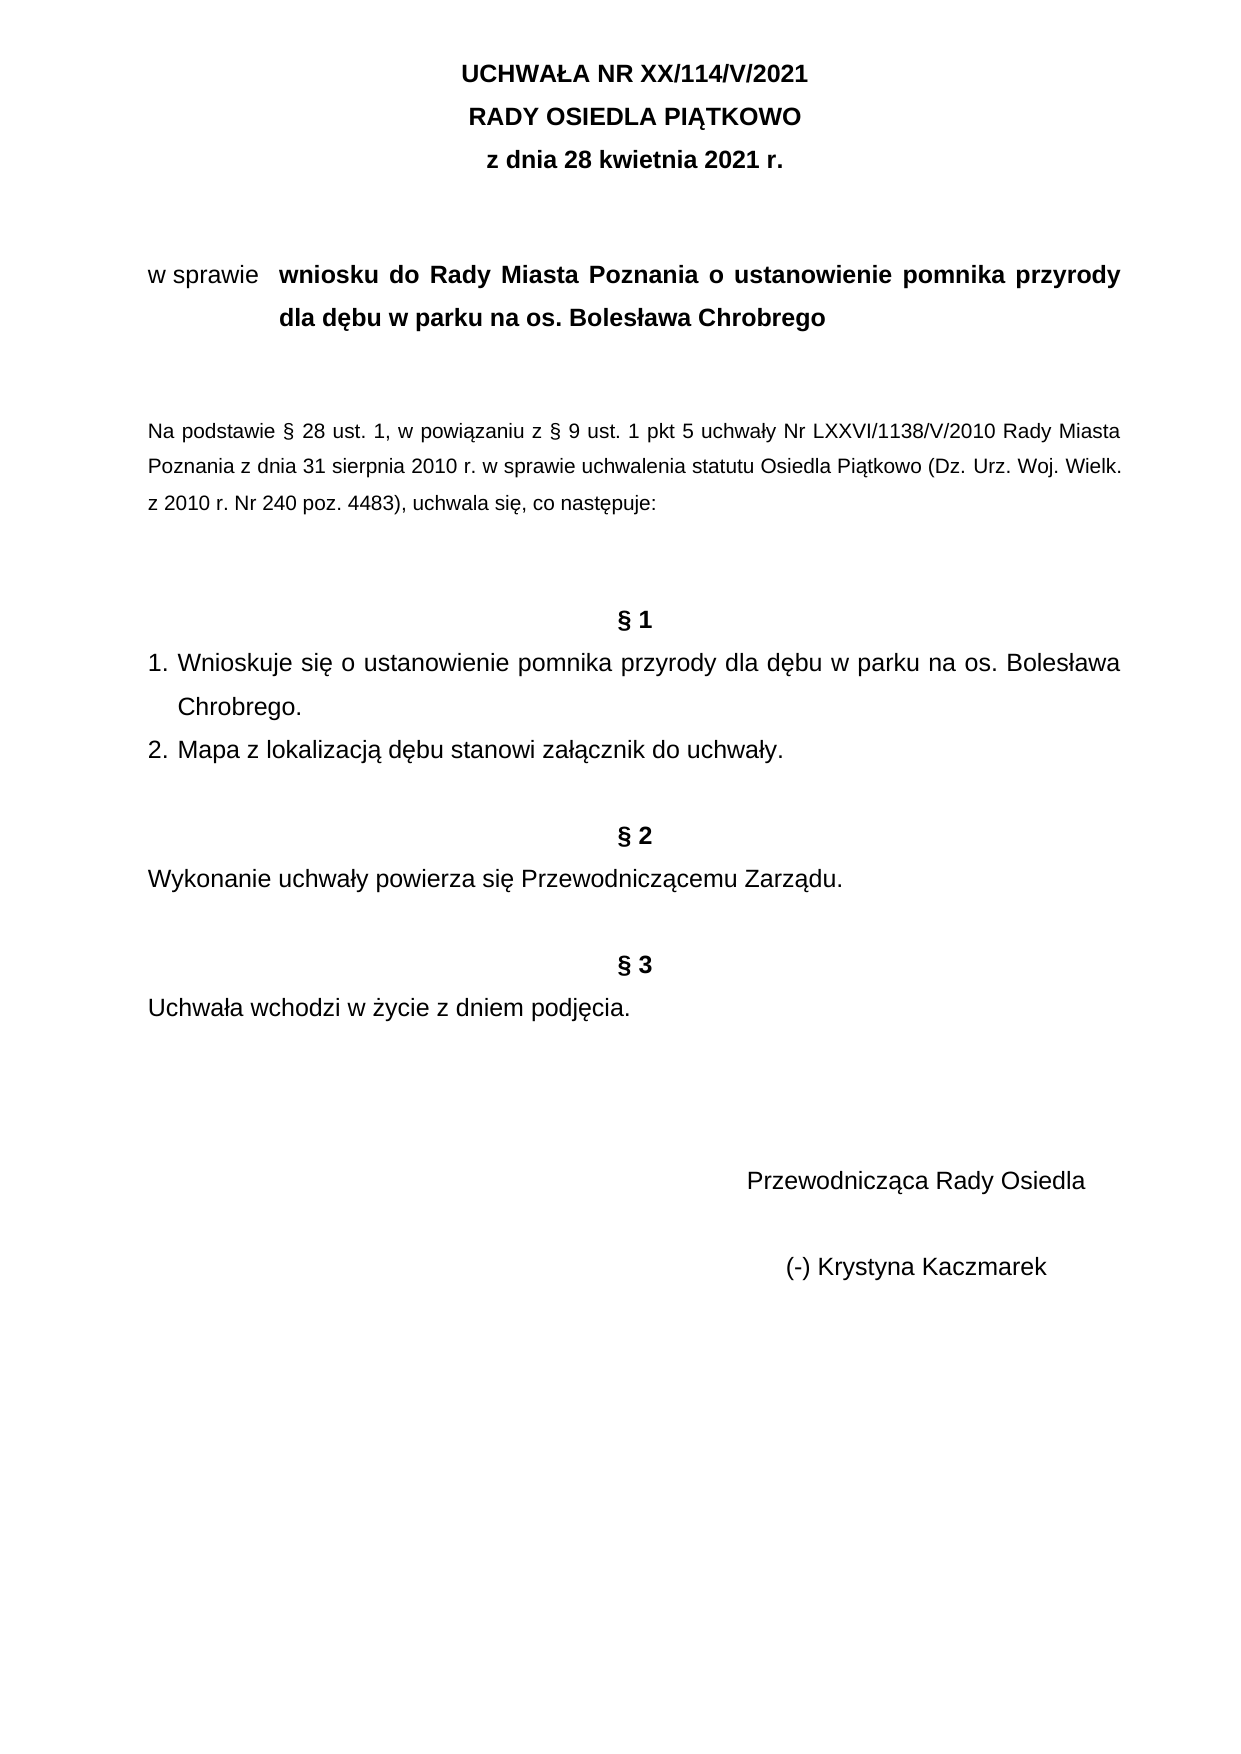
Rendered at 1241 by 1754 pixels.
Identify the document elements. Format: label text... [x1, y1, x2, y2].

text § 2 [148, 821, 1122, 850]
text Na podstawie § 28 ust. 1, w powiązaniu z § 9 ust. 1 pkt 5 uchwały Nr LXXVI/1138/V/2010 Rady Miasta Poznania z dnia 31 sierpnia 2010 r. w sprawie uchwalenia statutu Osiedla Piątkowo (Dz. Urz. Woj. Wielk. z 2010 r. Nr 240 poz. 4483), uchwala się, co następuje: [148, 418, 1122, 514]
text Wykonanie uchwały powierza się Przewodniczącemu Zarządu. [148, 864, 1122, 893]
list Wnioskuje się o ustanowienie pomnika przyrody dla dębu w parku na os. Bolesława Chrobrego. [148, 648, 1122, 720]
text (-) Krystyna Kaczmarek [148, 1252, 1122, 1281]
text z dnia 28 kwietnia 2021 r. [148, 145, 1122, 174]
text § 3 [148, 950, 1122, 979]
text w sprawie wniosku do Rady Miasta Poznania o ustanowienie pomnika przyrody dla dębu w parku na os. Bolesława Chrobrego [148, 260, 1122, 332]
text RADY OSIEDLA PIĄTKOWO [148, 102, 1122, 131]
title UCHWAŁA NR XX/114/V/2021 [148, 59, 1122, 88]
text Uchwała wchodzi w życie z dniem podjęcia. [148, 993, 1122, 1022]
list Mapa z lokalizacją dębu stanowi załącznik do uchwały. [148, 735, 1122, 763]
text § 1 [148, 605, 1122, 634]
text Przewodnicząca Rady Osiedla [148, 1166, 1122, 1195]
